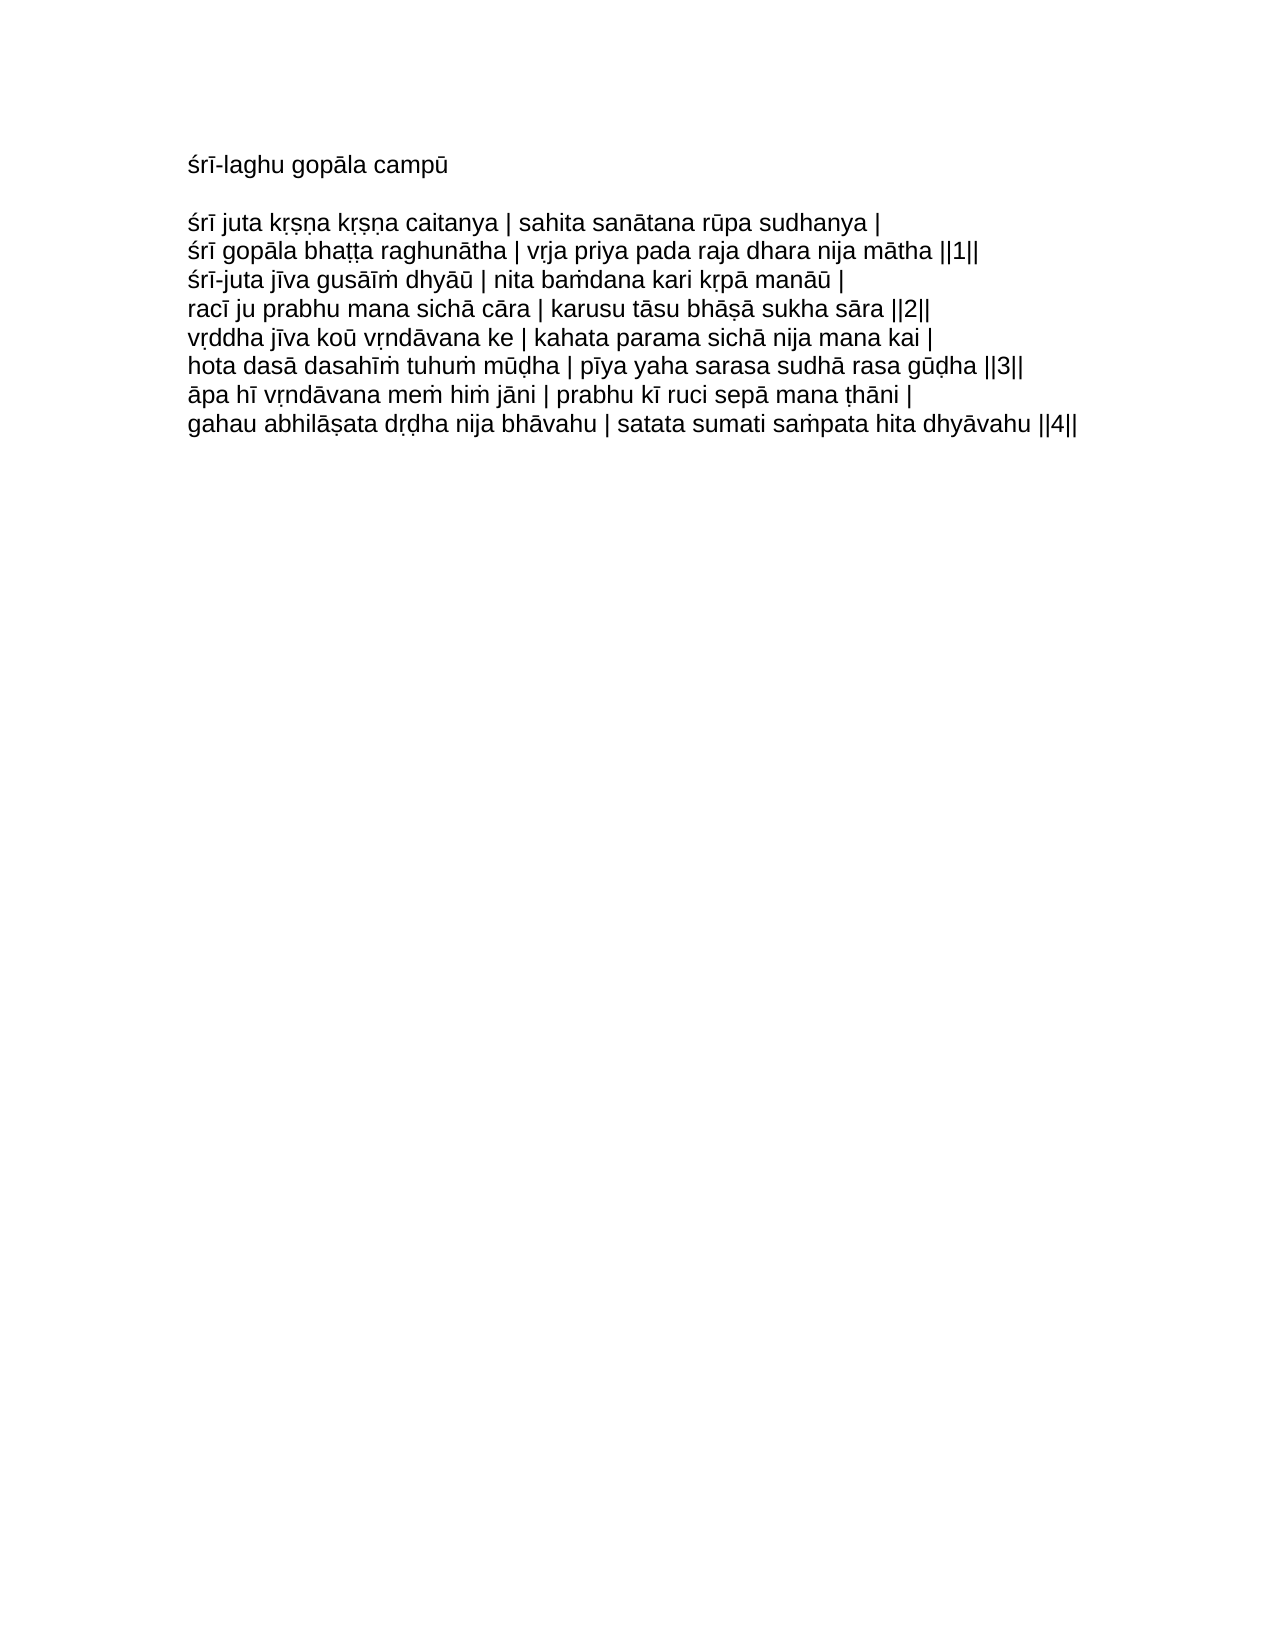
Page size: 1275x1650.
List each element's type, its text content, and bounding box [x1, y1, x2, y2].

text śrī-laghu gopāla campū [187, 150, 1087, 179]
text hota dasā dasahīṁ tuhuṁ mūḍha | pīya yaha sarasa sudhā rasa gūḍha ||3|| [187, 351, 1087, 380]
text vṛddha jīva koū vṛndāvana ke | kahata parama sichā nija mana kai | [187, 322, 1087, 351]
text śrī juta kṛṣṇa kṛṣṇa caitanya | sahita sanātana rūpa sudhanya | [187, 207, 1087, 236]
text śrī-juta jīva gusāīṁ dhyāū | nita baṁdana kari kṛpā manāū | [187, 265, 1087, 294]
text racī ju prabhu mana sichā cāra | karusu tāsu bhāṣā sukha sāra ||2|| [187, 294, 1087, 322]
text āpa hī vṛndāvana meṁ hiṁ jāni | prabhu kī ruci sepā mana ṭhāni | [187, 380, 1087, 409]
text śrī gopāla bhaṭṭa raghunātha | vṛja priya pada raja dhara nija mātha ||1|| [187, 236, 1087, 265]
text gahau abhilāṣata dṛḍha nija bhāvahu | satata sumati saṁpata hita dhyāvahu ||4|| [187, 409, 1087, 437]
